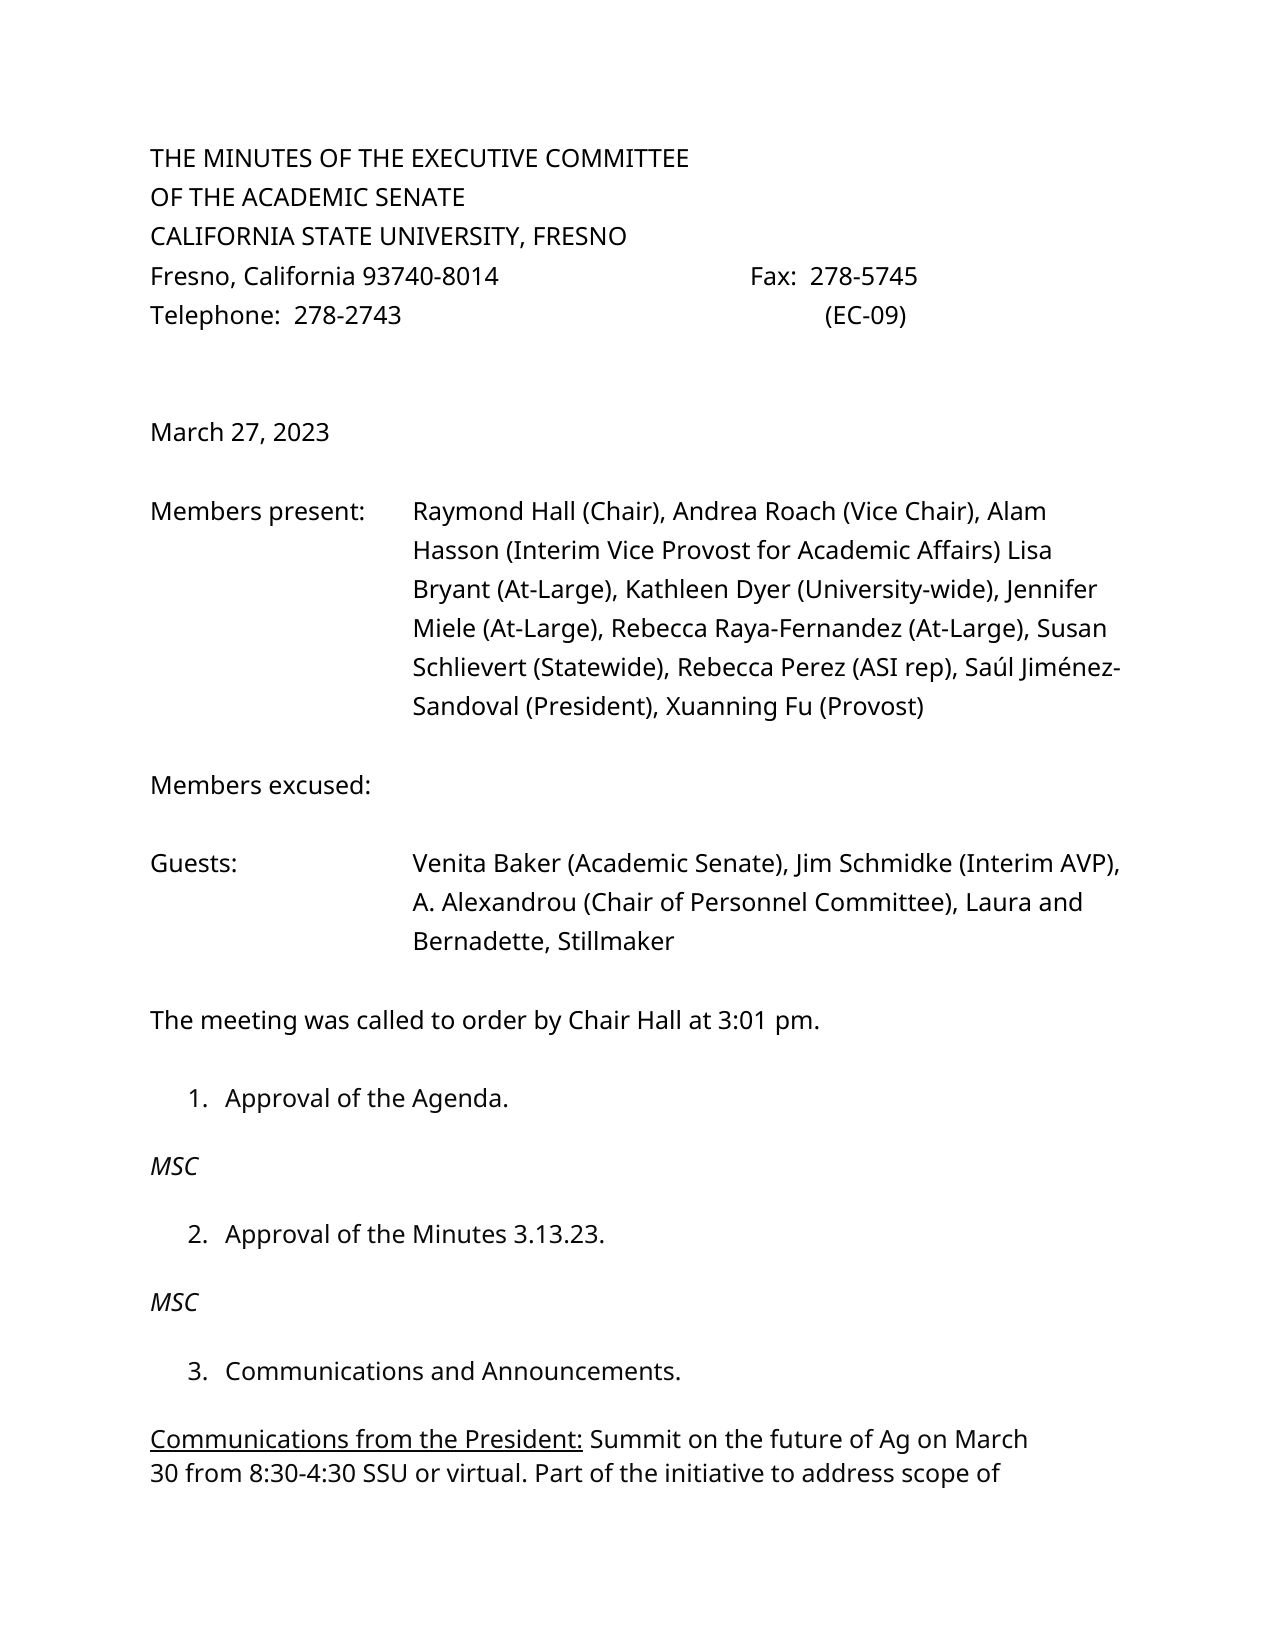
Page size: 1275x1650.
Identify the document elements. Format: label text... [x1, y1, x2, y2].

text OF THE ACADEMIC SENATE [150, 180, 1125, 214]
list Approval of the Minutes 3.13.23. [187, 1217, 1050, 1251]
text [150, 1421, 1050, 1489]
text The meeting was called to order by Chair Hall at 3:01 pm. [150, 1002, 1125, 1036]
text Members excused: [150, 767, 1125, 801]
text Fresno, California 93740-8014 Fax: 278-5745 [150, 258, 1125, 292]
text Members present: Raymond Hall (Chair), Andrea Roach (Vice Chair), Alam Hasson (Interim Vice Provost for Academic Affairs) Lisa Bryant (At-Large), Kathleen Dyer (University-wide), Jennifer Miele (At-Large), Rebecca Raya-Fernandez (At-Large), Susan Schlievert (Statewide), Rebecca Perez (ASI rep), Saúl Jiménez-Sandoval (President), Xuanning Fu (Provost) [150, 493, 1125, 723]
list Communications and Announcements. [187, 1353, 1050, 1387]
text Guests: Venita Baker (Academic Senate), Jim Schmidke (Interim AVP), A. Alexandrou (Chair of Personnel Committee), Laura and Bernadette, Stillmaker [150, 846, 1125, 958]
list Approval of the Agenda. [187, 1081, 1050, 1115]
text Telephone: 278-2743 (EC-09) [150, 297, 1125, 331]
text THE MINUTES OF THE EXECUTIVE COMMITTEE [150, 141, 1125, 175]
text March 27, 2023 [150, 415, 1125, 449]
text MSC [150, 1149, 1050, 1183]
text MSC [150, 1285, 1050, 1319]
text CALIFORNIA STATE UNIVERSITY, FRESNO [150, 219, 1125, 253]
